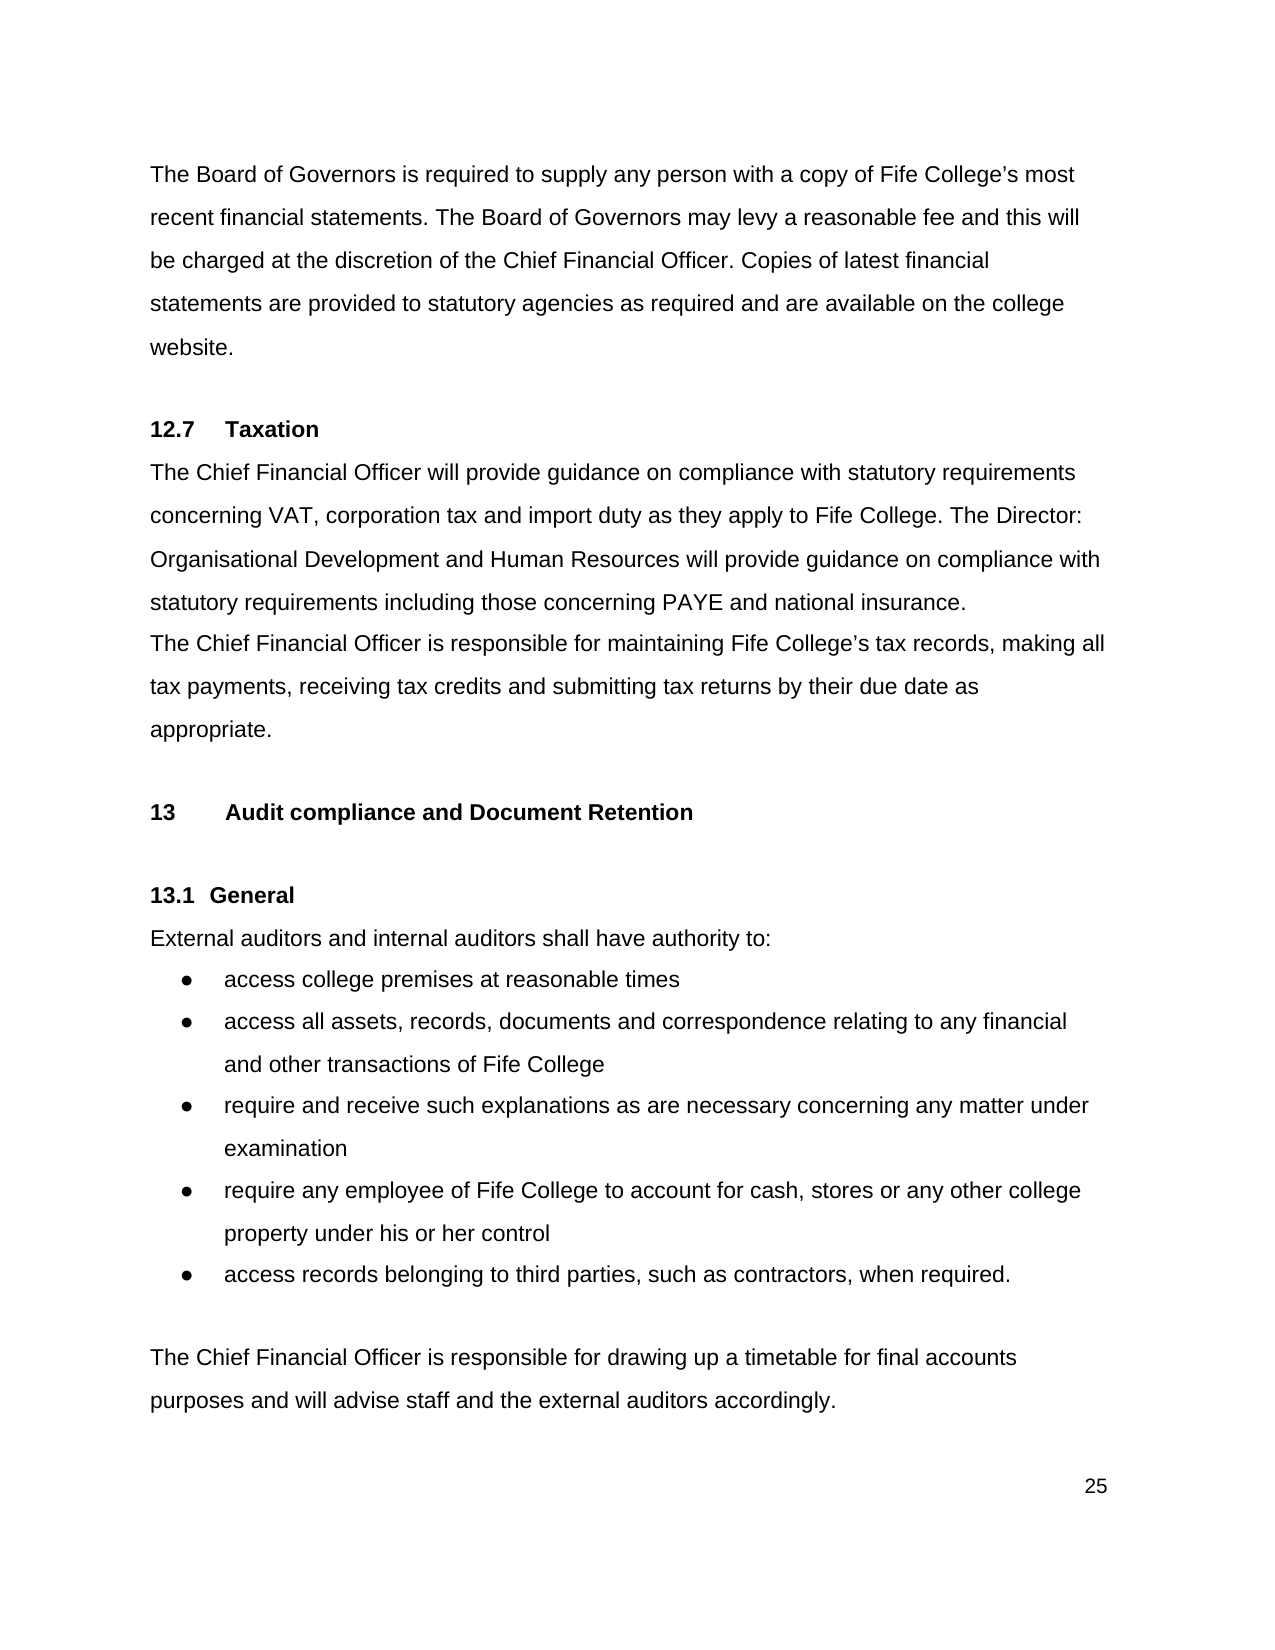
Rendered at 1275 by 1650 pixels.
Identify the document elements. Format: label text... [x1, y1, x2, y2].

text ● require and receive such explanations as are necessary concerning any matter under examination [179, 1087, 1107, 1167]
text ● access records belonging to third parties, such as contractors, when required. [179, 1256, 1107, 1293]
text The Chief Financial Officer is responsible for drawing up a timetable for final accounts purposes and will advise staff and the external auditors accordingly. [150, 1338, 1107, 1419]
text ● access all assets, records, documents and correspondence relating to any financial and other transactions of Fife College [179, 1002, 1107, 1083]
subtitle 13 Audit compliance and Document Retention [150, 793, 1107, 831]
text 12.7 Taxation The Chief Financial Officer will provide guidance on compliance with statutory requirements concerning VAT, corporation tax and import duty as they apply to Fife College. The Director: Organisational Development and Human Resources will provide guidance on compliance with statutory requirements including those concerning PAYE and national insurance. [150, 411, 1107, 621]
text ● access college premises at reasonable times [179, 961, 1107, 998]
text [150, 156, 1107, 366]
list 13.1 General External auditors and internal auditors shall have authority to: [150, 876, 1107, 957]
text ● require any employee of Fife College to account for cash, stores or any other college property under his or her control [179, 1171, 1107, 1252]
text The Chief Financial Officer is responsible for maintaining Fife College’s tax records, making all tax payments, receiving tax credits and submitting tax returns by their due date as appropriate. [150, 624, 1107, 748]
